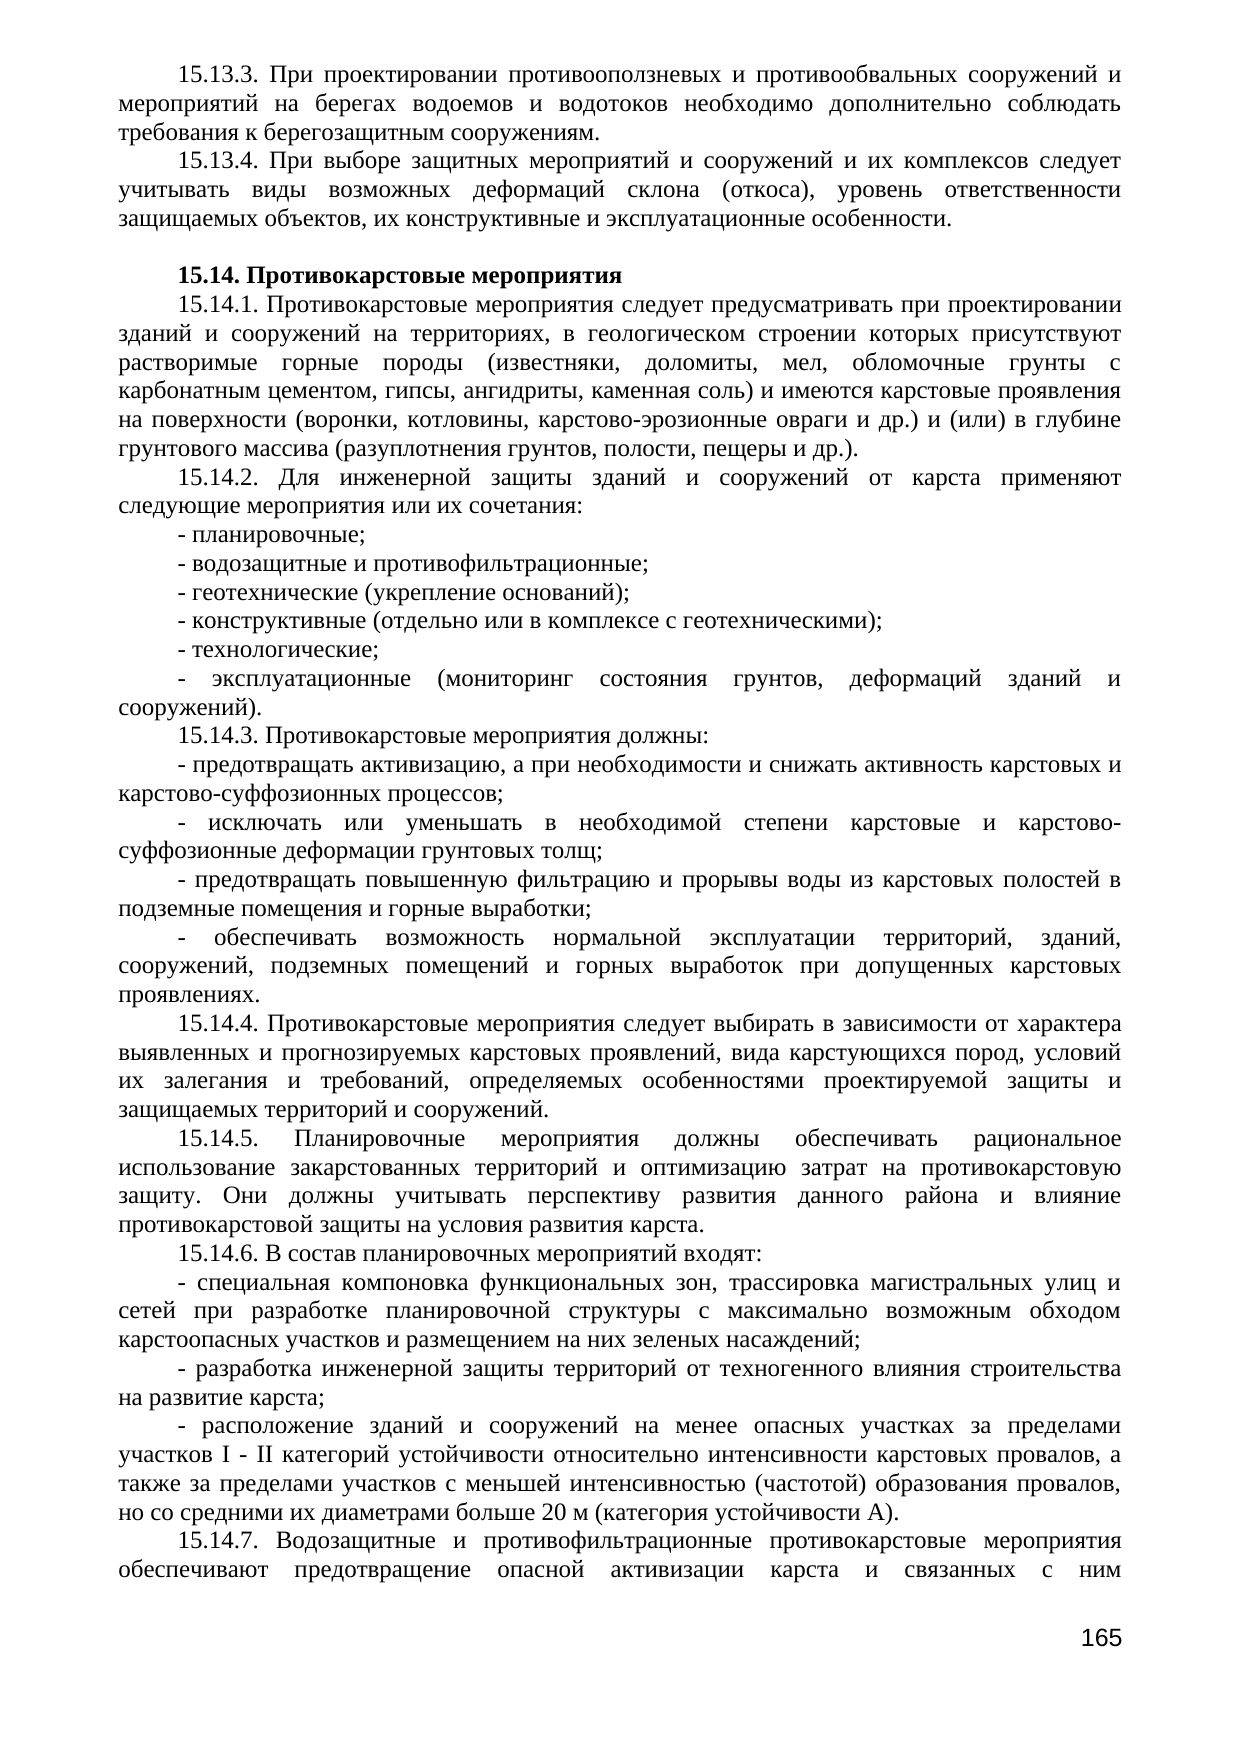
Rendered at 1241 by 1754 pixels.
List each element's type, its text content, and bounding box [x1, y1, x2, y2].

text 15.14.2. Для инженерной защиты зданий и сооружений от карста применяют следующие мероприятия или их сочетания: [118, 462, 1122, 519]
text - геотехнические (укрепление оснований); [118, 577, 1122, 605]
text 15.14.6. В состав планировочных мероприятий входят: [118, 1238, 1122, 1267]
text 15.14. Противокарстовые мероприятия [118, 260, 1122, 289]
text - планировочные; [118, 519, 1122, 548]
text - предотвращать активизацию, а при необходимости и снижать активность карстовых и карстово-суффозионных процессов; [118, 749, 1122, 807]
text - эксплуатационные (мониторинг состояния грунтов, деформаций зданий и сооружений). [118, 663, 1122, 720]
text 15.14.1. Противокарстовые мероприятия следует предусматривать при проектировании зданий и сооружений на территориях, в геологическом строении которых присутствуют растворимые горные породы (известняки, доломиты, мел, обломочные грунты с карбонатным цементом, гипсы, ангидриты, каменная соль) и имеются карстовые проявления на поверхности (воронки, котловины, карстово-эрозионные овраги и др.) и (или) в глубине грунтового массива (разуплотнения грунтов, полости, пещеры и др.). [118, 289, 1122, 462]
text - конструктивные (отдельно или в комплексе с геотехническими); [118, 605, 1122, 634]
text 15.14.5. Планировочные мероприятия должны обеспечивать рациональное использование закарстованных территорий и оптимизацию затрат на противокарстовую защиту. Они должны учитывать перспективу развития данного района и влияние противокарстовой защиты на условия развития карста. [118, 1123, 1122, 1238]
text - предотвращать повышенную фильтрацию и прорывы воды из карстовых полостей в подземные помещения и горные выработки; [118, 864, 1122, 922]
text 15.14.4. Противокарстовые мероприятия следует выбирать в зависимости от характера выявленных и прогнозируемых карстовых проявлений, вида карстующихся пород, условий их залегания и требований, определяемых особенностями проектируемой защиты и защищаемых территорий и сооружений. [118, 1008, 1122, 1123]
text 15.13.4. При выборе защитных мероприятий и сооружений и их комплексов следует учитывать виды возможных деформаций склона (откоса), уровень ответственности защищаемых объектов, их конструктивные и эксплуатационные особенности. [118, 145, 1122, 232]
text - разработка инженерной защиты территорий от техногенного влияния строительства на развитие карста; [118, 1353, 1122, 1410]
text - обеспечивать возможность нормальной эксплуатации территорий, зданий, сооружений, подземных помещений и горных выработок при допущенных карстовых проявлениях. [118, 922, 1122, 1008]
text - технологические; [118, 634, 1122, 663]
text 15.14.3. Противокарстовые мероприятия должны: [118, 720, 1122, 749]
text - специальная компоновка функциональных зон, трассировка магистральных улиц и сетей при разработке планировочной структуры с максимально возможным обходом карстоопасных участков и размещением на них зеленых насаждений; [118, 1267, 1122, 1353]
text 15.13.3. При проектировании противооползневых и противообвальных сооружений и мероприятий на берегах водоемов и водотоков необходимо дополнительно соблюдать требования к берегозащитным сооружениям. [118, 59, 1122, 145]
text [118, 1525, 1122, 1583]
text - исключать или уменьшать в необходимой степени карстовые и карстово-суффозионные деформации грунтовых толщ; [118, 807, 1122, 864]
text - расположение зданий и сооружений на менее опасных участках за пределами участков I - II категорий устойчивости относительно интенсивности карстовых провалов, а также за пределами участков с меньшей интенсивностью (частотой) образования провалов, но со средними их диаметрами больше 20 м (категория устойчивости А). [118, 1410, 1122, 1525]
text - водозащитные и противофильтрационные; [118, 548, 1122, 577]
